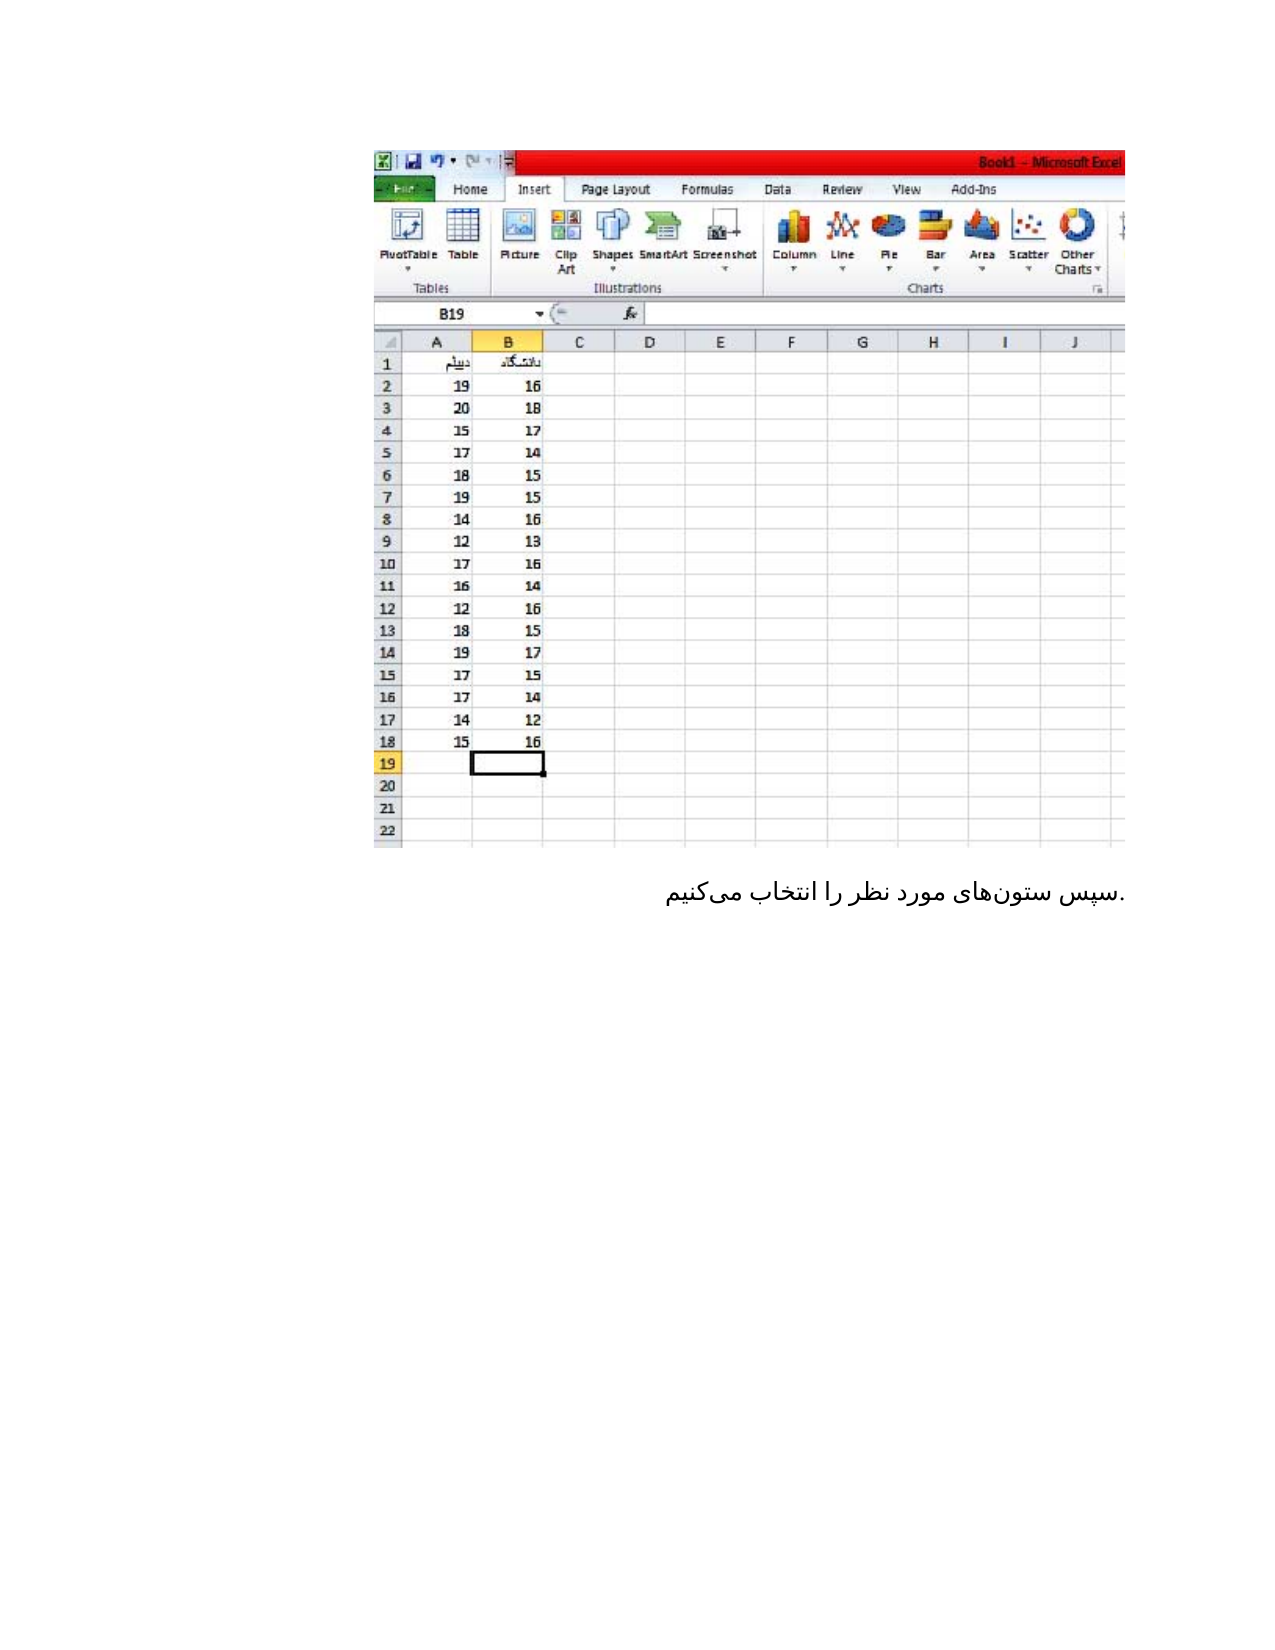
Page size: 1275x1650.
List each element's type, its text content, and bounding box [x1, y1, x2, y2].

text سپس ستون‌های مورد نظر را انتخاب می‌کنیم. [150, 877, 1125, 905]
picture [373, 150, 1125, 848]
